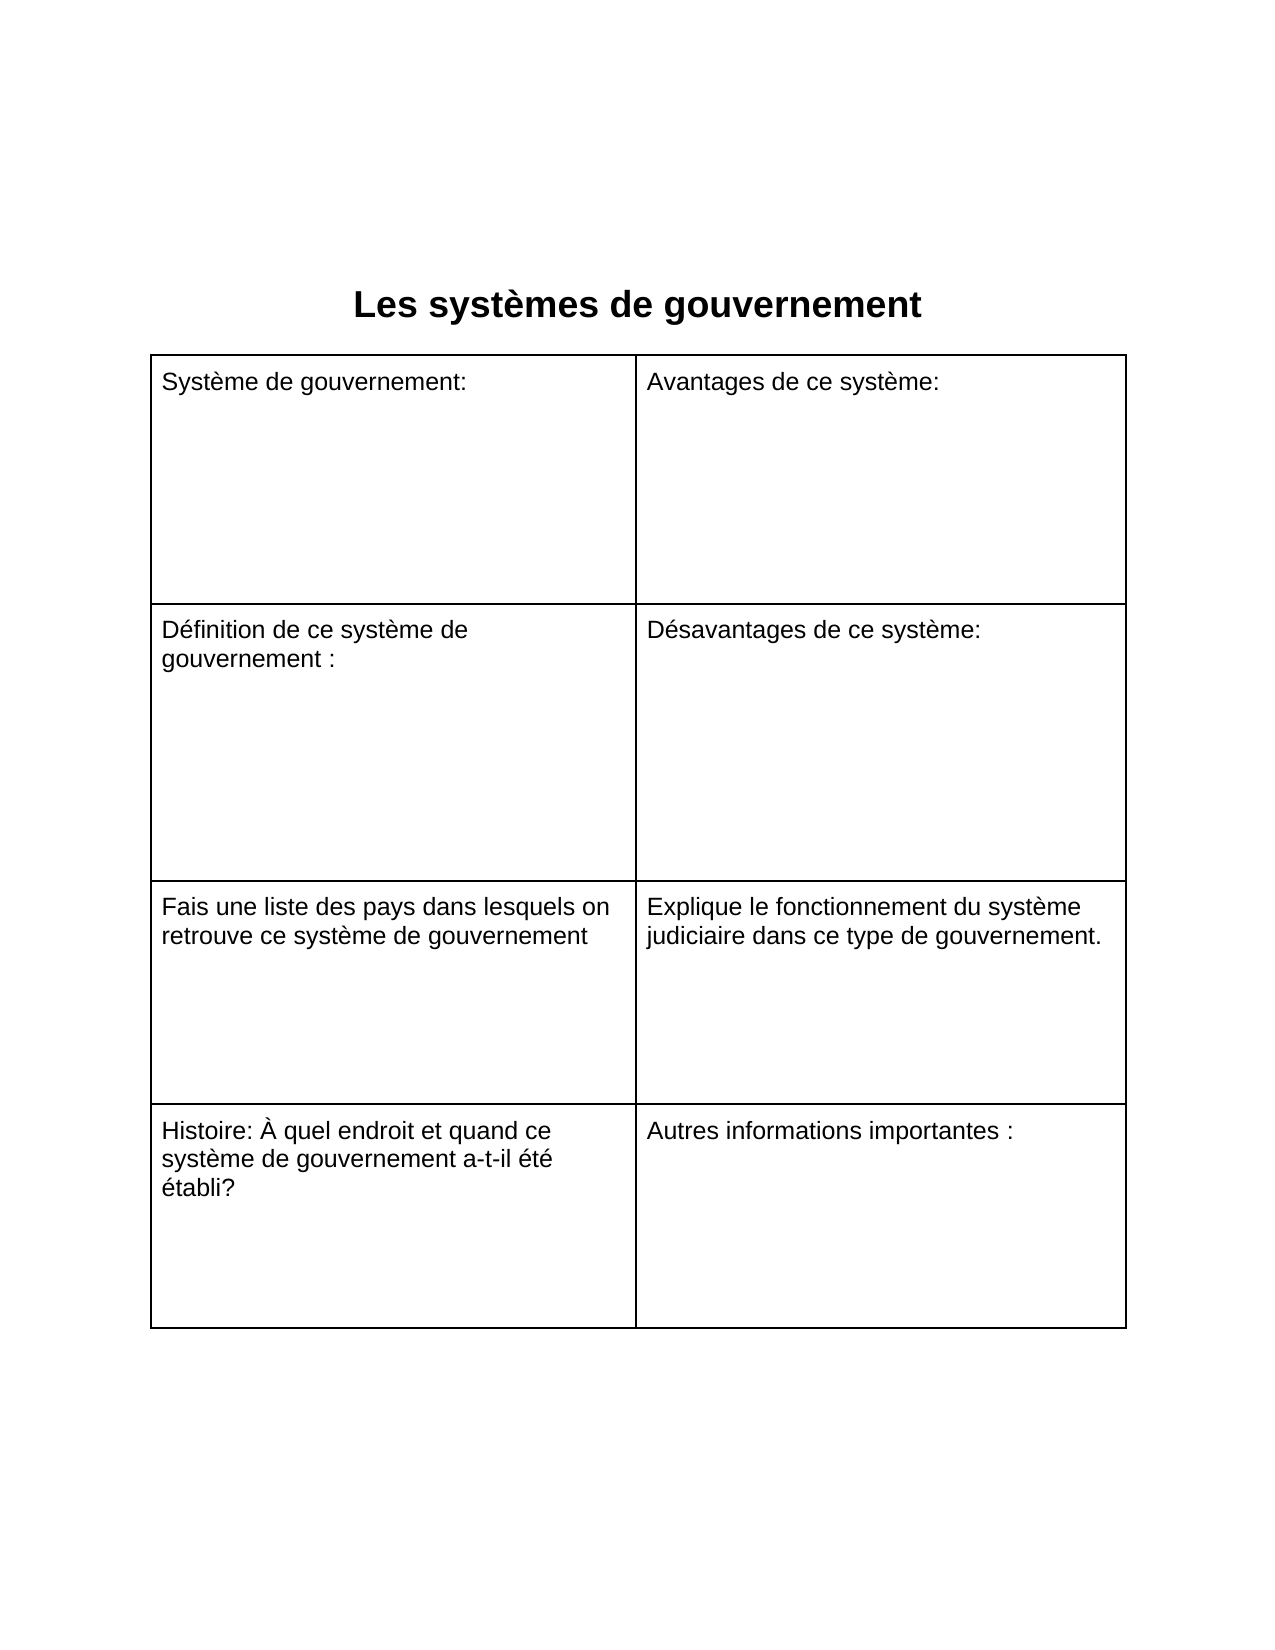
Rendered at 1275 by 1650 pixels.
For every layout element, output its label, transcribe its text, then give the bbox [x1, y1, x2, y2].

table_header Avantages de ce système: [637, 356, 1125, 603]
table_cell Explique le fonctionnement du système judiciaire dans ce type de gouvernement. [637, 882, 1125, 1103]
table_header Système de gouvernement: [152, 356, 635, 603]
text Les systèmes de gouvernement [150, 282, 1125, 325]
table_cell Désavantages de ce système: [637, 605, 1125, 880]
table_cell Fais une liste des pays dans lesquels on retrouve ce système de gouvernement [152, 882, 635, 1103]
table_cell Autres informations importantes : [637, 1105, 1125, 1327]
table_cell Définition de ce système de gouvernement : [152, 605, 635, 880]
table_cell Histoire: À quel endroit et quand ce système de gouvernement a-t-il été établi? [152, 1105, 635, 1327]
